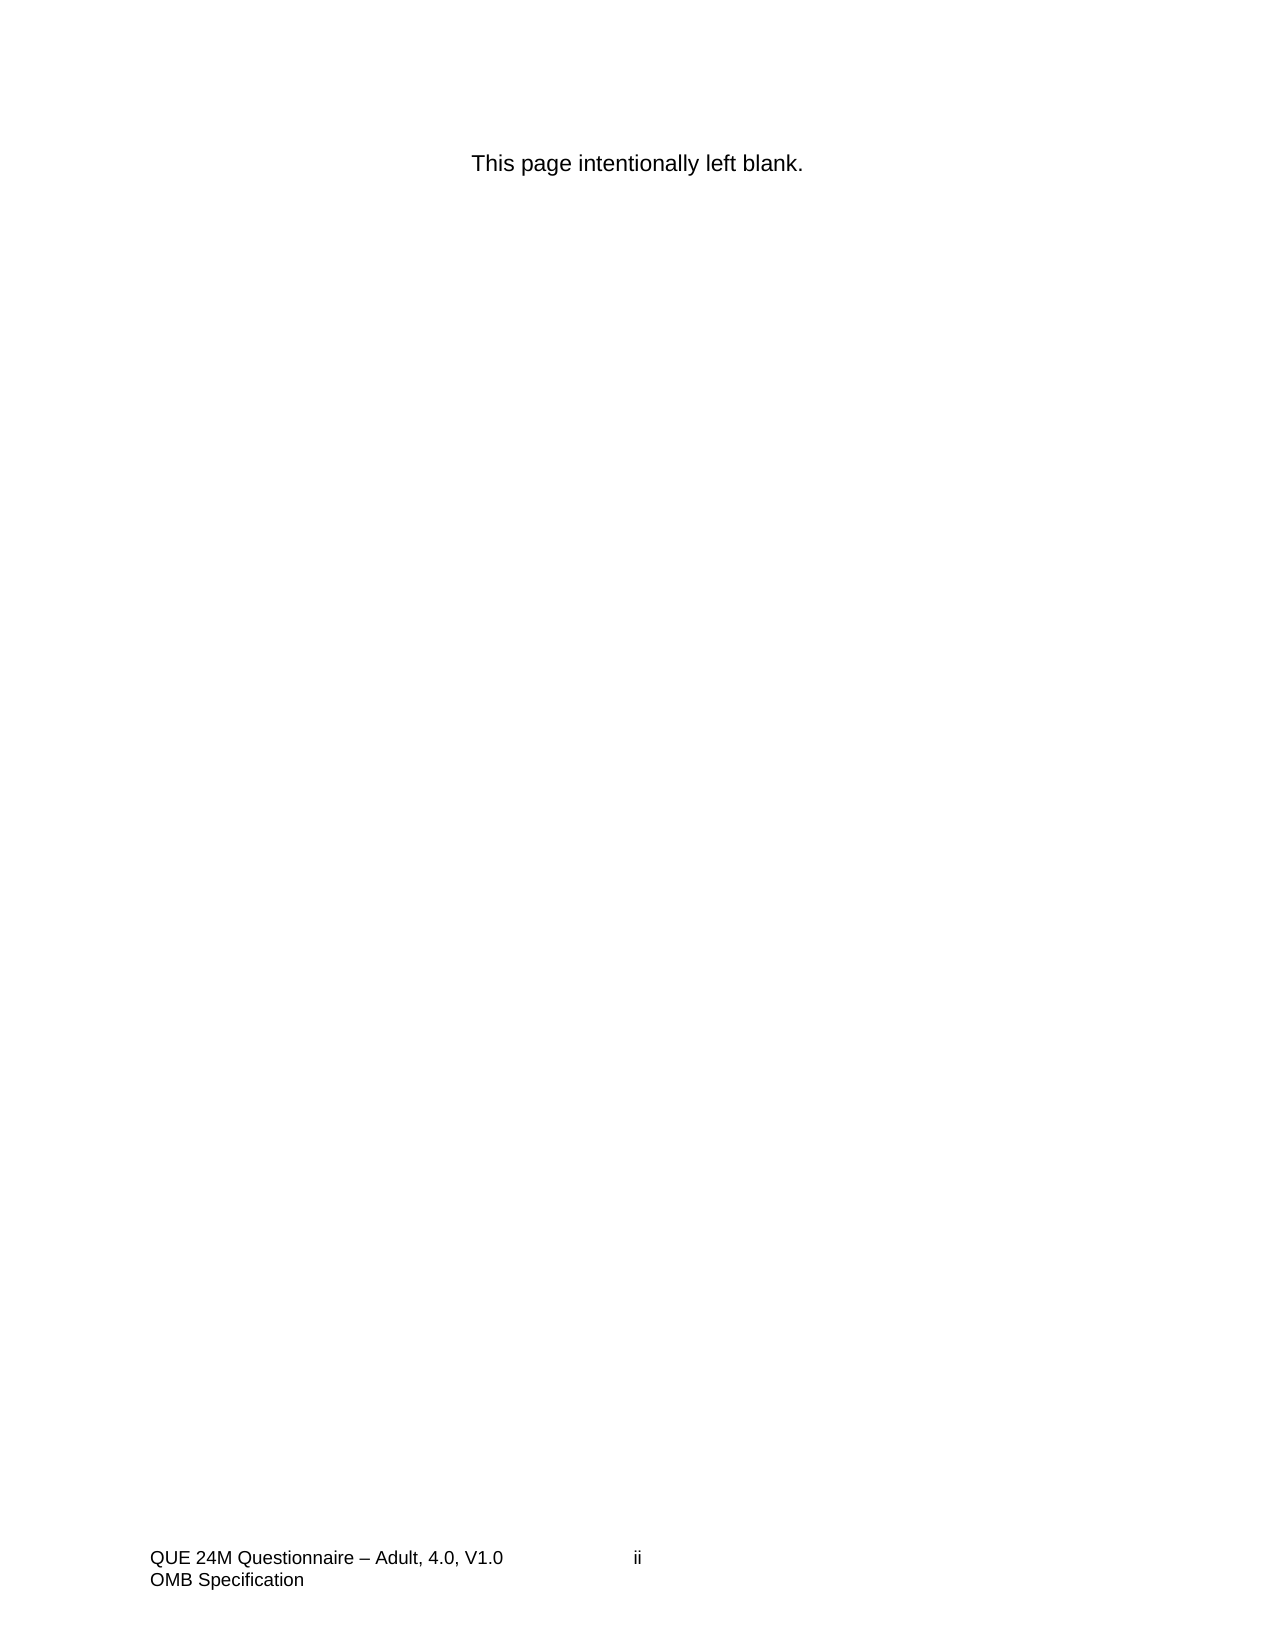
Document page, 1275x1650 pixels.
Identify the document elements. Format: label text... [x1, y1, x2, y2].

text This page intentionally left blank. [150, 150, 1125, 176]
